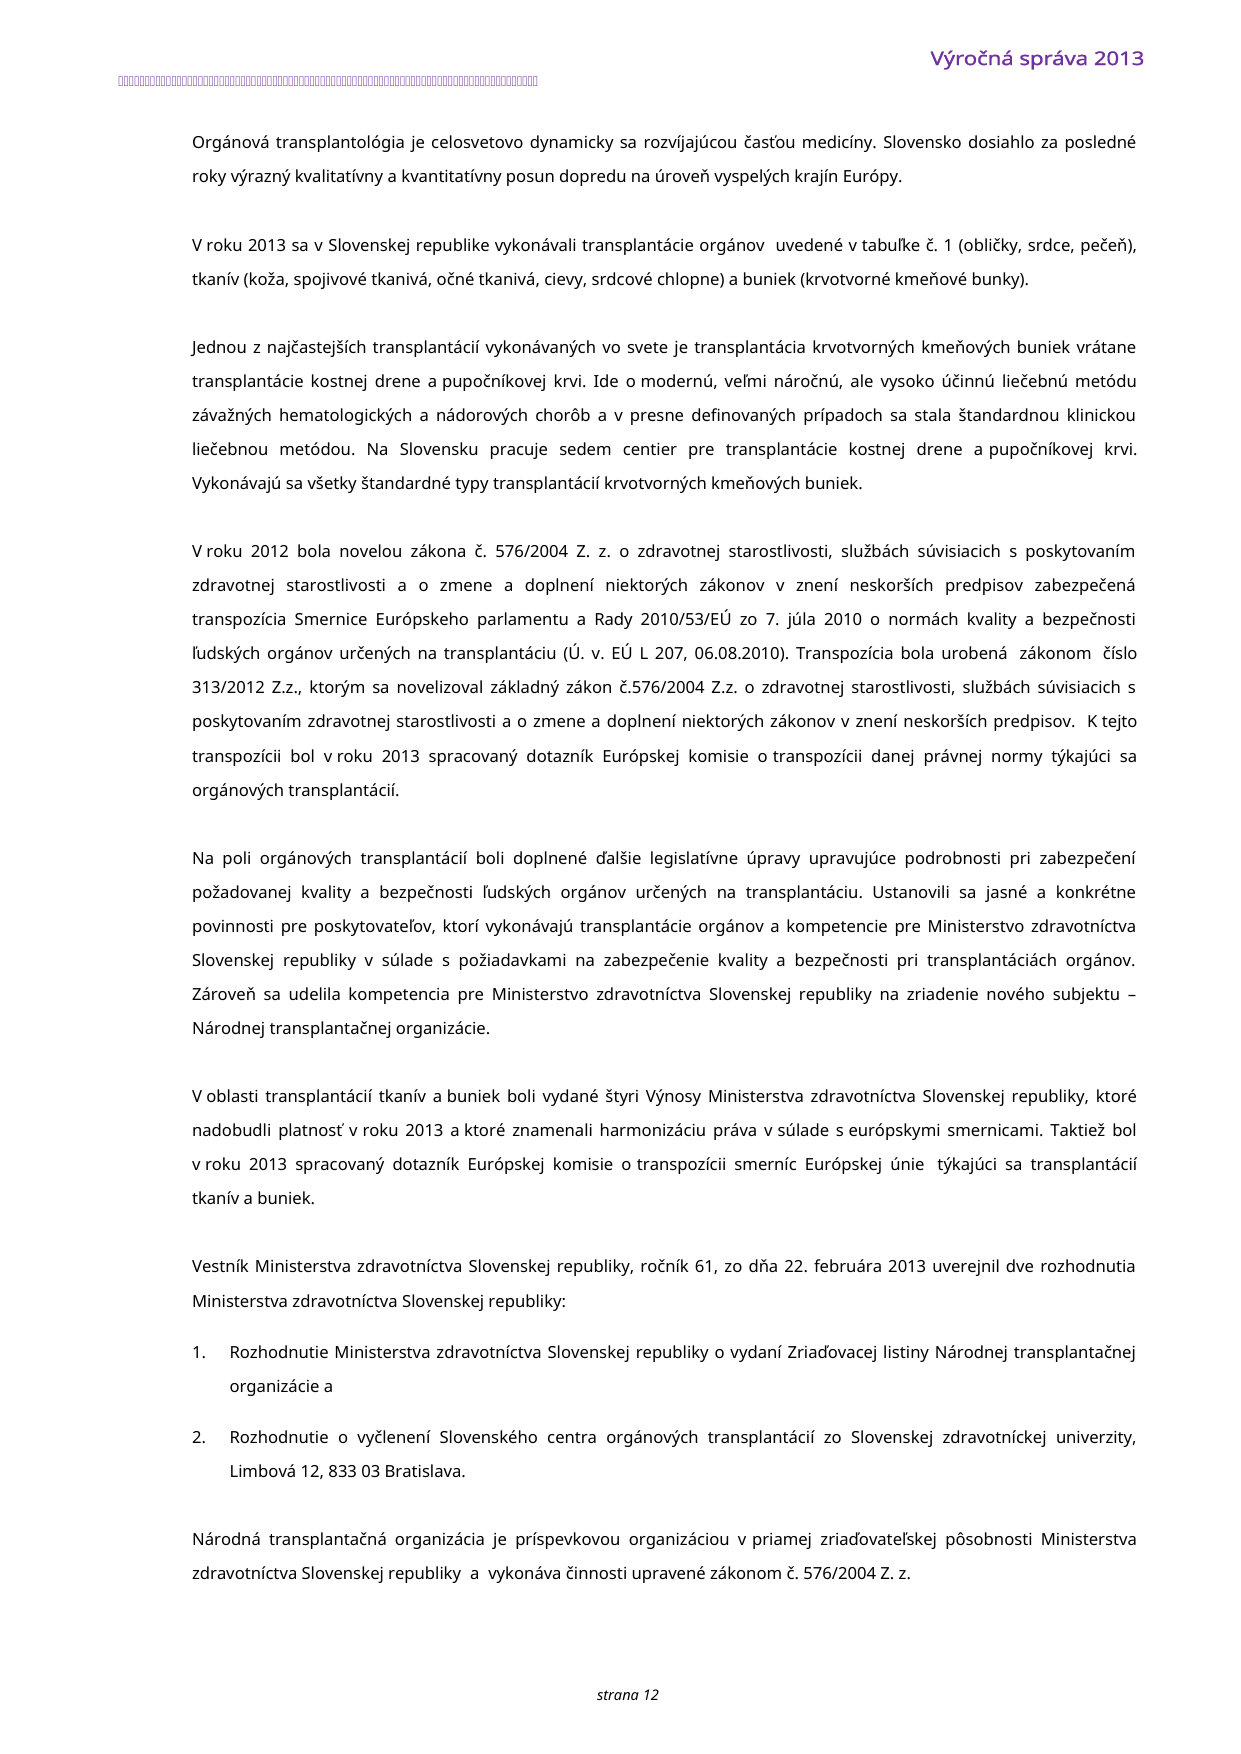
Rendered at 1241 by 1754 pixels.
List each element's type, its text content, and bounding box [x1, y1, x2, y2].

text Na poli orgánových transplantácií boli doplnené ďalšie legislatívne úpravy upravujúce podrobnosti pri zabezpečení požadovanej kvality a bezpečnosti ľudských orgánov určených na transplantáciu. Ustanovili sa jasné a konkrétne povinnosti pre poskytovateľov, ktorí vykonávajú transplantácie orgánov a kompetencie pre Ministerstvo zdravotníctva Slovenskej republiky v súlade s požiadavkami na zabezpečenie kvality a bezpečnosti pri transplantáciách orgánov. Zároveň sa udelila kompetencia pre Ministerstvo zdravotníctva Slovenskej republiky na zriadenie nového subjektu – Národnej transplantačnej organizácie. [192, 846, 1137, 1039]
list Rozhodnutie Ministerstva zdravotníctva Slovenskej republiky o vydaní Zriaďovacej listiny Národnej transplantačnej organizácie a [192, 1340, 1137, 1397]
text Národná transplantačná organizácia je príspevkovou organizáciou v priamej zriaďovateľskej pôsobnosti Ministerstva zdravotníctva Slovenskej republiky a vykonáva činnosti upravené zákonom č. 576/2004 Z. z. [192, 1527, 1137, 1584]
list Rozhodnutie o vyčlenení Slovenského centra orgánových transplantácií zo Slovenskej zdravotníckej univerzity, Limbová 12, 833 03 Bratislava. [192, 1425, 1137, 1482]
text V oblasti transplantácií tkanív a buniek boli vydané štyri Výnosy Ministerstva zdravotníctva Slovenskej republiky, ktoré nadobudli platnosť v roku 2013 a ktoré znamenali harmonizáciu práva v súlade s európskymi smernicami. Taktiež bol v roku 2013 spracovaný dotazník Európskej komisie o transpozícii smerníc Európskej únie týkajúci sa transplantácií tkanív a buniek. [192, 1085, 1137, 1210]
text Jednou z najčastejších transplantácií vykonávaných vo svete je transplantácia krvotvorných kmeňových buniek vrátane transplantácie kostnej drene a pupočníkovej krvi. Ide o modernú, veľmi náročnú, ale vysoko účinnú liečebnú metódu závažných hematologických a nádorových chorôb a v presne definovaných prípadoch sa stala štandardnou klinickou liečebnou metódou. Na Slovensku pracuje sedem centier pre transplantácie kostnej drene a pupočníkovej krvi. Vykonávajú sa všetky štandardné typy transplantácií krvotvorných kmeňových buniek. [192, 335, 1137, 494]
text V roku 2013 sa v Slovenskej republike vykonávali transplantácie orgánov uvedené v tabuľke č. 1 (obličky, srdce, pečeň), tkanív (koža, spojivové tkanivá, očné tkanivá, cievy, srdcové chlopne) a buniek (krvotvorné kmeňové bunky). [192, 233, 1137, 290]
text Orgánová transplantológia je celosvetovo dynamicky sa rozvíjajúcou časťou medicíny. Slovensko dosiahlo za posledné roky výrazný kvalitatívny a kvantitatívny posun dopredu na úroveň vyspelých krajín Európy. [192, 131, 1137, 188]
text V roku 2012 bola novelou zákona č. 576/2004 Z. z. o zdravotnej starostlivosti, službách súvisiacich s poskytovaním zdravotnej starostlivosti a o zmene a doplnení niektorých zákonov v znení neskorších predpisov zabezpečená transpozícia Smernice Európskeho parlamentu a Rady 2010/53/EÚ zo 7. júla 2010 o normách kvality a bezpečnosti ľudských orgánov určených na transplantáciu (Ú. v. EÚ L 207, 06.08.2010). Transpozícia bola urobená zákonom číslo 313/2012 Z.z., ktorým sa novelizoval základný zákon č.576/2004 Z.z. o zdravotnej starostlivosti, službách súvisiacich s poskytovaním zdravotnej starostlivosti a o zmene a doplnení niektorých zákonov v znení neskorších predpisov. K tejto transpozícii bol v roku 2013 spracovaný dotazník Európskej komisie o transpozícii danej právnej normy týkajúci sa orgánových transplantácií. [192, 540, 1137, 801]
text Vestník Ministerstva zdravotníctva Slovenskej republiky, ročník 61, zo dňa 22. februára 2013 uverejnil dve rozhodnutia Ministerstva zdravotníctva Slovenskej republiky: [192, 1255, 1137, 1312]
